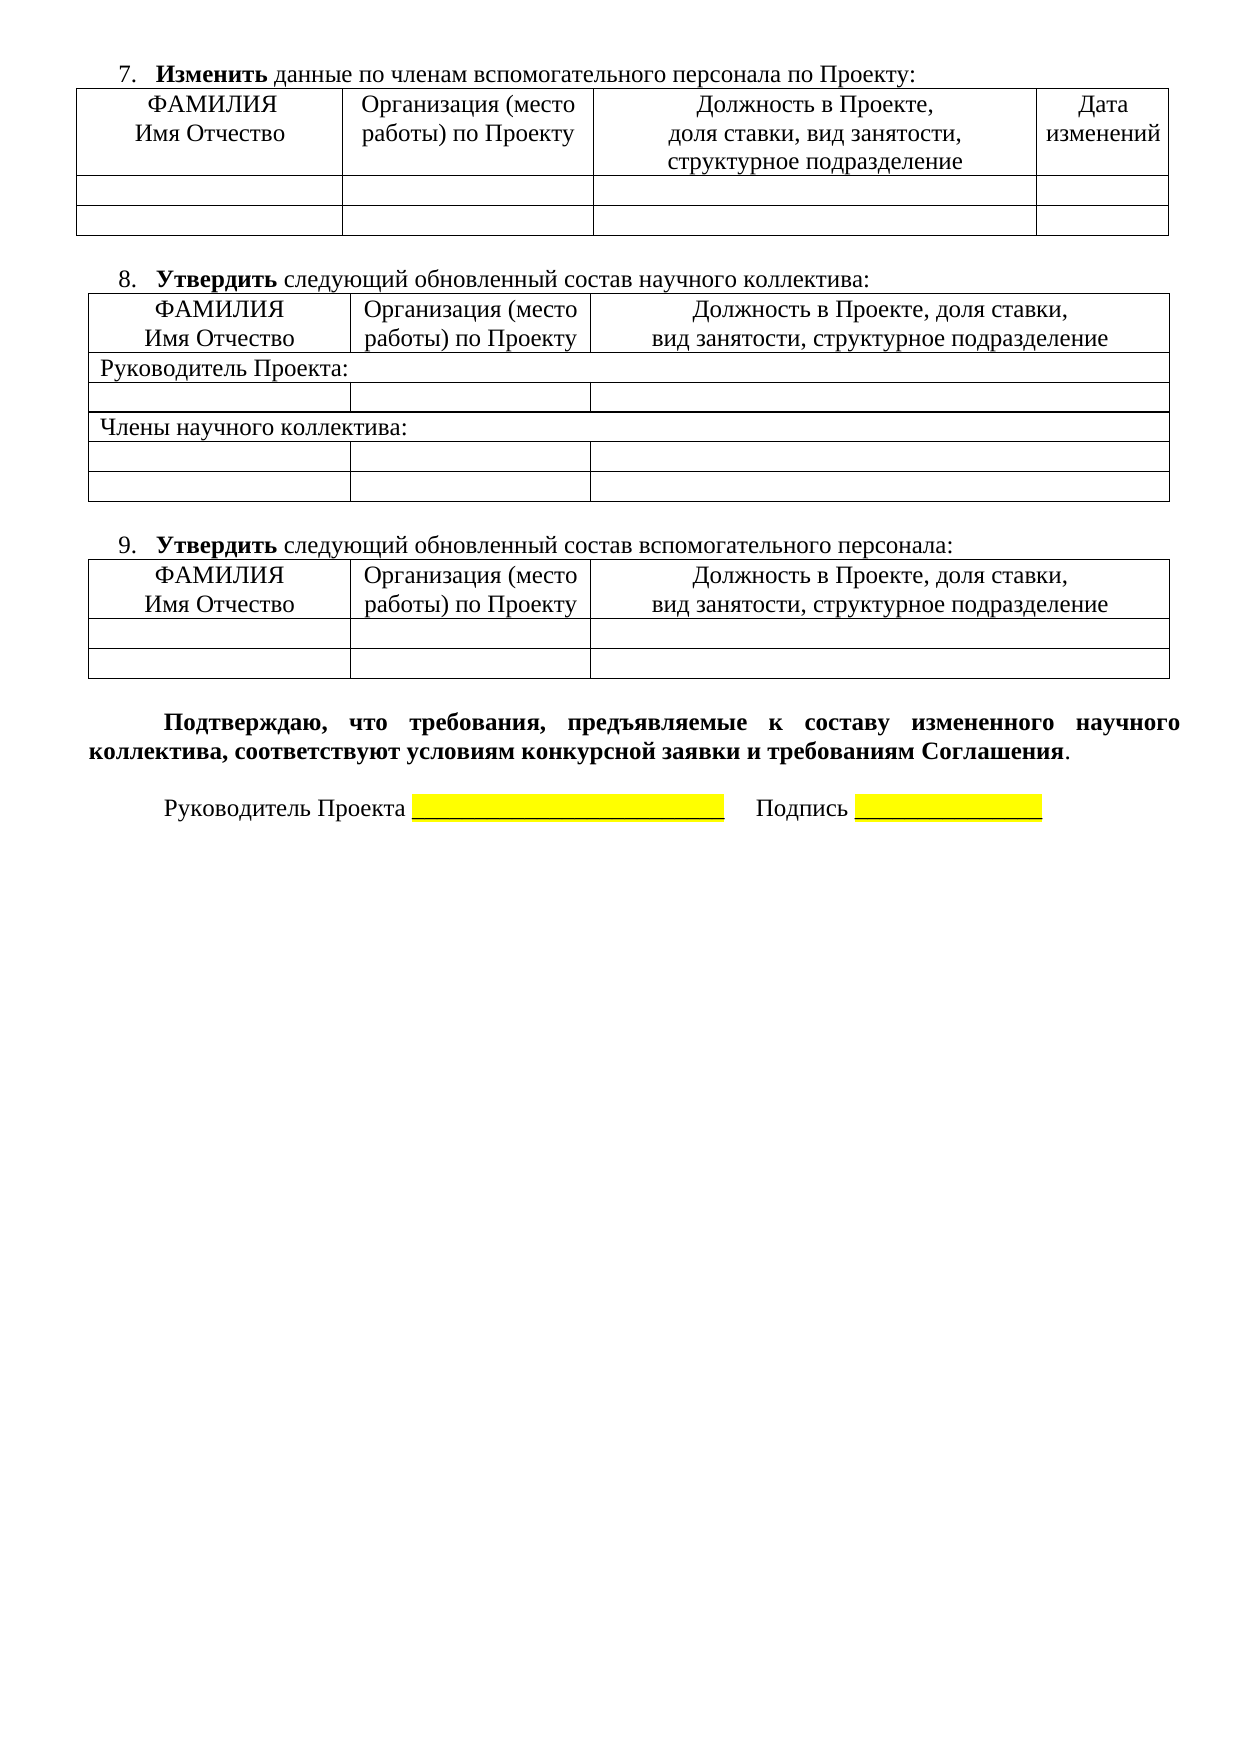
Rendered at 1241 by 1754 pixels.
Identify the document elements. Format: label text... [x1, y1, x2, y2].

table_cell [343, 206, 593, 235]
table_cell Члены научного коллектива: [89, 413, 1169, 441]
table_cell [351, 619, 590, 648]
table_cell [89, 383, 350, 411]
table_cell [77, 206, 342, 235]
table_cell [591, 442, 1169, 471]
table_cell [351, 383, 590, 411]
table_cell [594, 176, 1036, 205]
table_cell [1037, 176, 1168, 205]
table_header ФАМИЛИЯ Имя Отчество [89, 294, 350, 352]
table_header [77, 89, 342, 175]
table_cell [77, 176, 342, 205]
table_header Организация (место работы) по Проекту [351, 560, 590, 618]
table_header Организация (место работы) по Проекту [351, 294, 590, 352]
list Утвердить следующий обновленный состав научного коллектива: [118, 264, 1181, 293]
table_header Должность в Проекте, доля ставки, вид занятости, структурное подразделение [591, 294, 1169, 352]
table_cell [351, 649, 590, 677]
list Руководитель Проекта _________________________ Подпись _______________ [89, 793, 1181, 822]
list Изменить данные по членам вспомогательного персонала по Проекту: [118, 59, 1181, 88]
table_cell [591, 619, 1169, 648]
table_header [343, 89, 593, 175]
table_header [594, 89, 1036, 175]
table_header ФАМИЛИЯ Имя Отчество [89, 560, 350, 618]
table_cell [89, 442, 350, 471]
table_header Должность в Проекте, доля ставки, вид занятости, структурное подразделение [591, 560, 1169, 618]
table_cell [89, 472, 350, 501]
table_cell [351, 472, 590, 501]
table_cell [591, 472, 1169, 501]
table_cell [1037, 206, 1168, 235]
list Подтверждаю, что требования, предъявляемые к составу измененного научного коллектива, соответствуют условиям конкурсной заявки и требованиям Соглашения. [89, 707, 1181, 765]
table_cell Руководитель Проекта: [89, 353, 1169, 382]
table_cell [591, 383, 1169, 411]
table_cell [89, 649, 350, 677]
list Утвердить следующий обновленный состав вспомогательного персонала: [118, 531, 1181, 559]
table_cell [591, 649, 1169, 677]
table_cell [343, 176, 593, 205]
table_cell [351, 442, 590, 471]
table_cell [89, 619, 350, 648]
table_cell [594, 206, 1036, 235]
table_header Дата изменений [1037, 89, 1168, 175]
